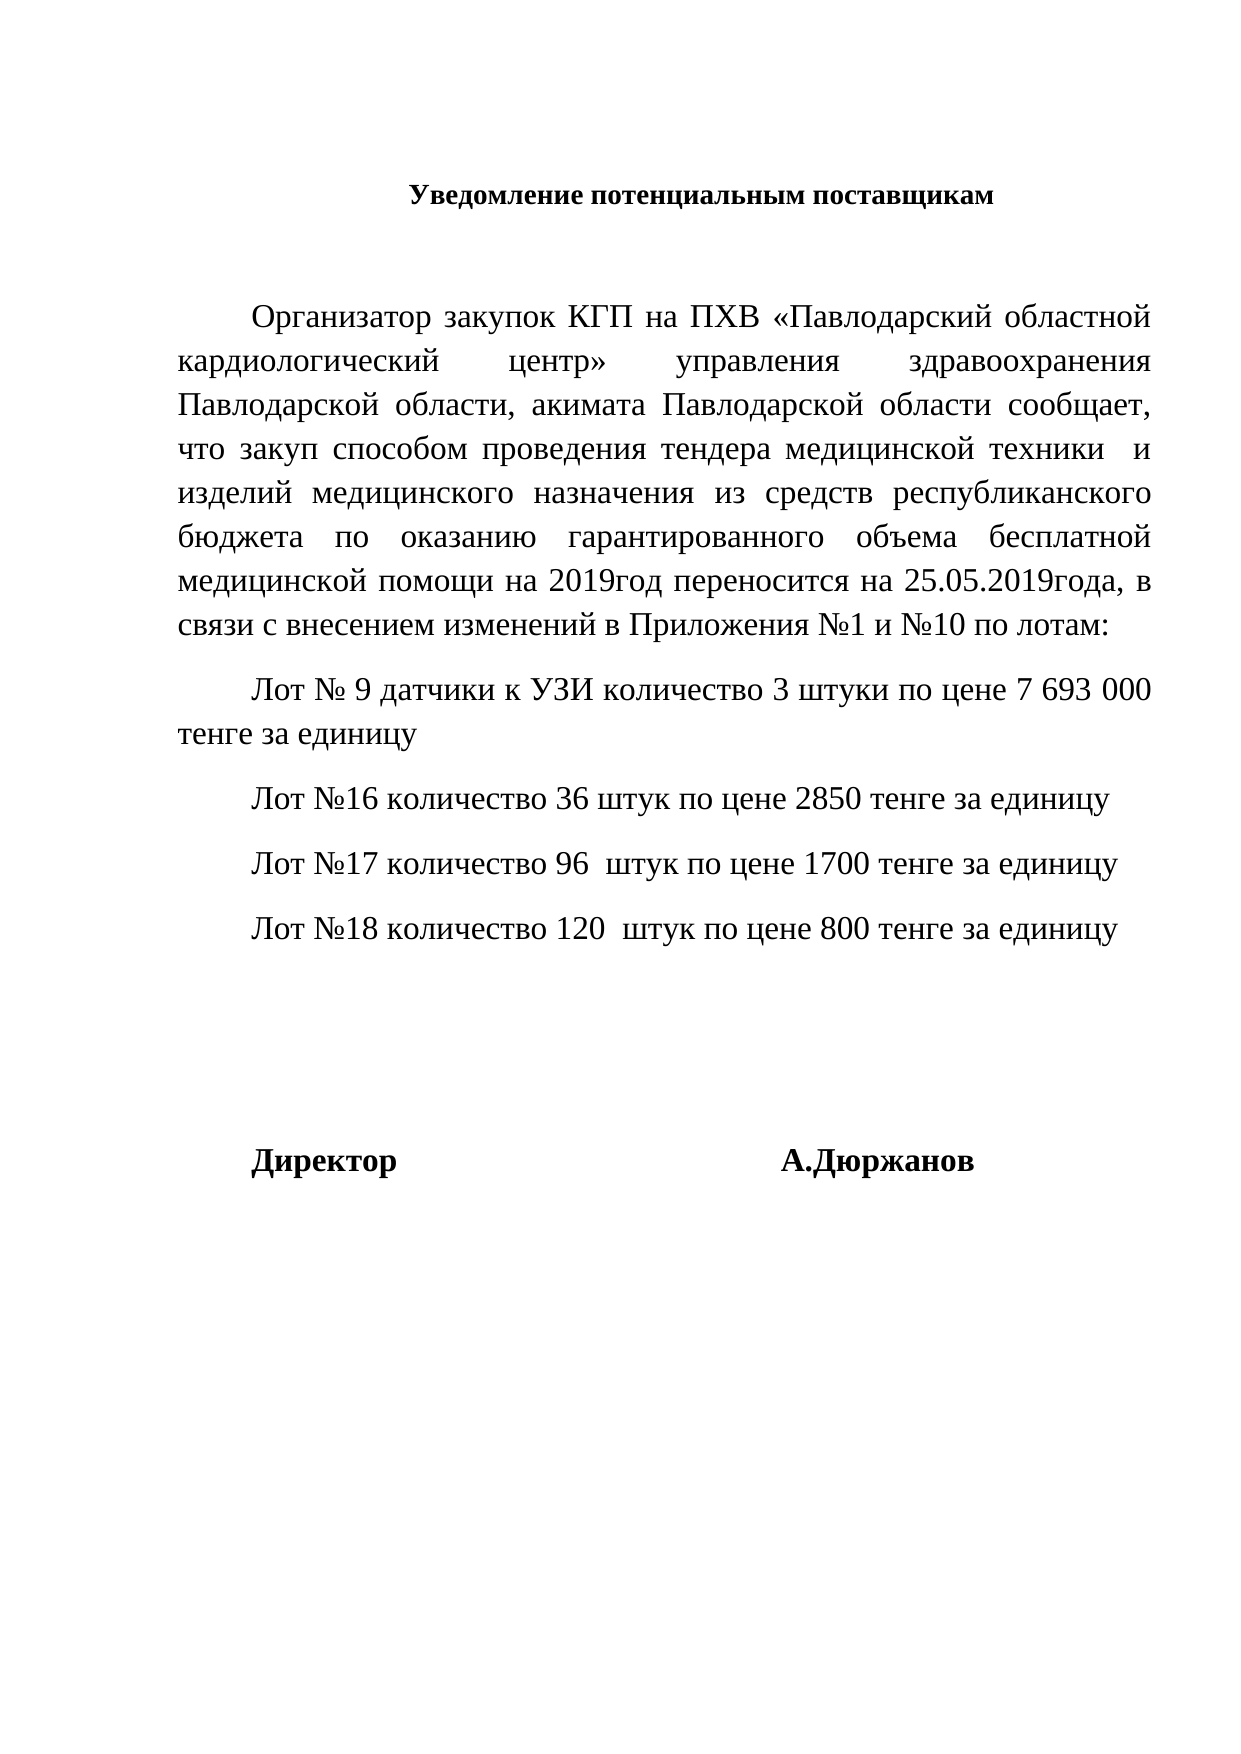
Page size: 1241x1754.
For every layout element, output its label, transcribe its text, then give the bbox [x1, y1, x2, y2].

text Директор А.Дюржанов [177, 1140, 1152, 1178]
text Уведомление потенциальным поставщикам [177, 177, 1152, 211]
text Лот № 9 датчики к УЗИ количество 3 штуки по цене 7 693 000 тенге за единицу [177, 669, 1152, 752]
text Лот №17 количество 96 штук по цене 1700 тенге за единицу [177, 843, 1152, 882]
text Организатор закупок КГП на ПХВ «Павлодарский областной кардиологический центр» управления здравоохранения Павлодарской области, акимата Павлодарской области сообщает, что закуп способом проведения тендера медицинской техники и изделий медицинского назначения из средств республиканского бюджета по оказанию гарантированного объема бесплатной медицинской помощи на 2019год переносится на 25.05.2019года, в связи с внесением изменений в Приложения №1 и №10 по лотам: [177, 296, 1152, 643]
text Лот №18 количество 120 штук по цене 800 тенге за единицу [177, 908, 1152, 947]
text Лот №16 количество 36 штук по цене 2850 тенге за единицу [177, 778, 1152, 817]
